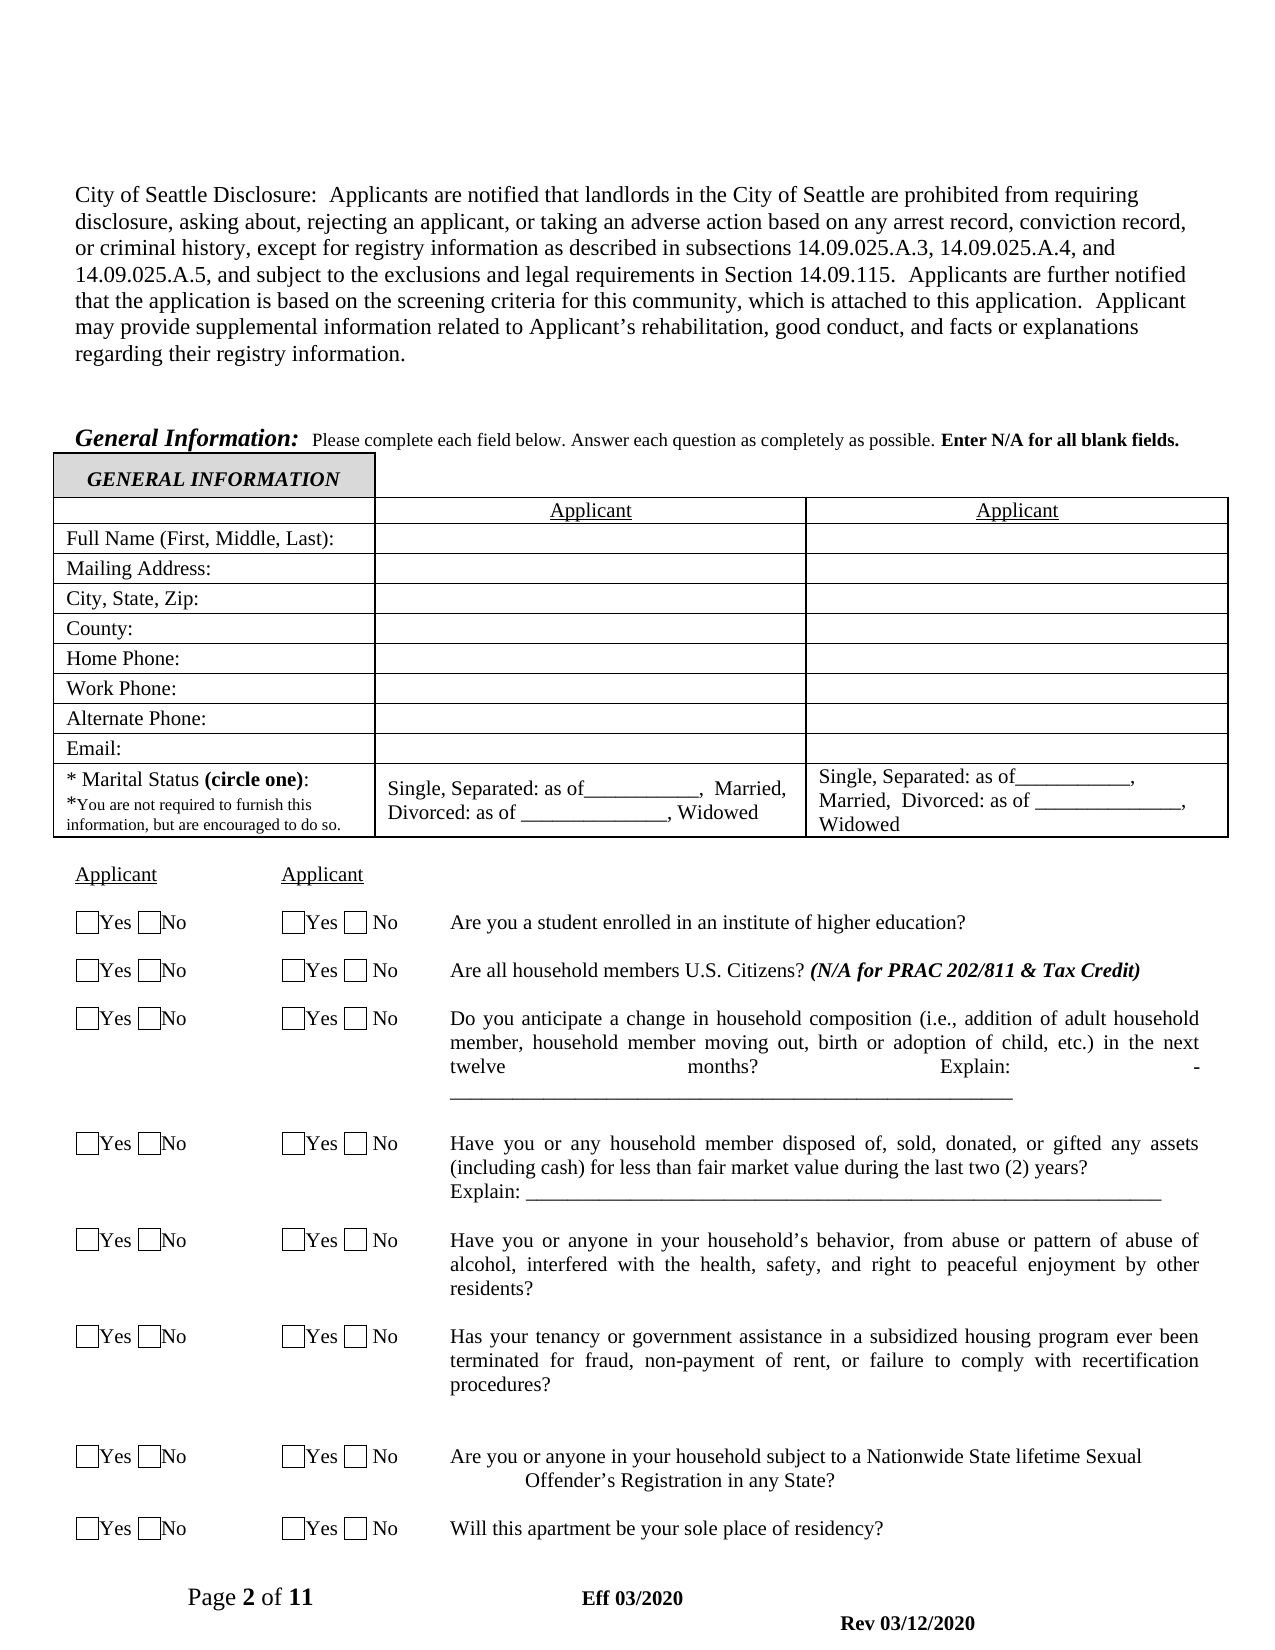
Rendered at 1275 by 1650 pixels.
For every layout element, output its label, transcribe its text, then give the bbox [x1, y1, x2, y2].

table_cell [376, 584, 805, 612]
table_cell Single, Separated: as of___________, Married, Divorced: as of ______________, Widowed [376, 764, 805, 836]
table_cell * Marital Status (circle one): *You are not required to furnish this information, but are encouraged to do so. [54, 764, 374, 836]
table_cell [807, 524, 1227, 552]
table_cell Applicant [807, 498, 1227, 522]
table_cell [54, 498, 374, 522]
table_cell [376, 644, 805, 672]
text Applicant Applicant [75, 862, 1200, 886]
table_cell Alternate Phone: [54, 704, 374, 732]
table_cell [807, 674, 1227, 702]
table_cell [807, 584, 1227, 612]
table_header GENERAL INFORMATION [54, 454, 374, 497]
table_cell [376, 554, 805, 582]
text Yes No Yes No Has your tenancy or government assistance in a subsidized housing program ever been terminated for fraud, non-payment of rent, or failure to comply with recertification procedures? [75, 1324, 1200, 1396]
table_cell County: [54, 614, 374, 642]
table_cell [376, 524, 805, 552]
table_cell Home Phone: [54, 644, 374, 672]
table_cell Applicant [376, 498, 805, 522]
table_cell [807, 704, 1227, 732]
text Yes No Yes No Have you or anyone in your household’s behavior, from abuse or pattern of abuse of alcohol, interfered with the health, safety, and right to peaceful enjoyment by other residents? [75, 1227, 1200, 1300]
text General Information: Please complete each field below. Answer each question as completely as possible. Enter N/A for all blank fields. [75, 423, 1200, 452]
table_cell [807, 614, 1227, 642]
text City of Seattle Disclosure: Applicants are notified that landlords in the City of Seattle are prohibited from requiring disclosure, asking about, rejecting an applicant, or taking an adverse action based on any arrest record, conviction record, or criminal history, except for registry information as described in subsections 14.09.025.A.3, 14.09.025.A.4, and 14.09.025.A.5, and subject to the exclusions and legal requirements in Section 14.09.115. Applicants are further notified that the application is based on the screening criteria for this community, which is attached to this application. Applicant may provide supplemental information related to Applicant’s rehabilitation, good conduct, and facts or explanations regarding their registry information. [75, 182, 1200, 366]
table_cell Single, Separated: as of___________, Married, Divorced: as of ______________, Widowed [807, 764, 1227, 836]
table_cell [807, 644, 1227, 672]
table_cell [807, 554, 1227, 582]
table_cell [807, 734, 1227, 762]
table_cell Work Phone: [54, 674, 374, 702]
text Explain: _____________________________________________________________ [75, 1179, 1200, 1203]
table_cell City, State, Zip: [54, 584, 374, 612]
text Yes No Yes No Will this apartment be your sole place of residency? [75, 1516, 1200, 1540]
table_cell [376, 614, 805, 642]
text Yes No Yes No Are you a student enrolled in an institute of higher education? [75, 910, 1200, 934]
text Yes No Yes No Have you or any household member disposed of, sold, donated, or gifted any assets (including cash) for less than fair market value during the last two (2) years? [75, 1131, 1200, 1179]
table_cell Email: [54, 734, 374, 762]
text Yes No Yes No Do you anticipate a change in household composition (i.e., addition of adult household member, household member moving out, birth or adoption of child, etc.) in the next twelve months? Explain: ______________________________________________________ [75, 1006, 1200, 1102]
text Yes No Yes No Are all household members U.S. Citizens? (N/A for PRAC 202/811 & Tax Credit) [75, 958, 1200, 982]
table_cell [376, 734, 805, 762]
table_cell Full Name (First, Middle, Last): [54, 524, 374, 552]
text Yes No Yes No Are you or anyone in your household subject to a Nationwide State lifetime Sexual Offender’s Registration in any State? [75, 1444, 1200, 1492]
table_cell [376, 704, 805, 732]
table_cell [376, 674, 805, 702]
table_cell Mailing Address: [54, 554, 374, 582]
